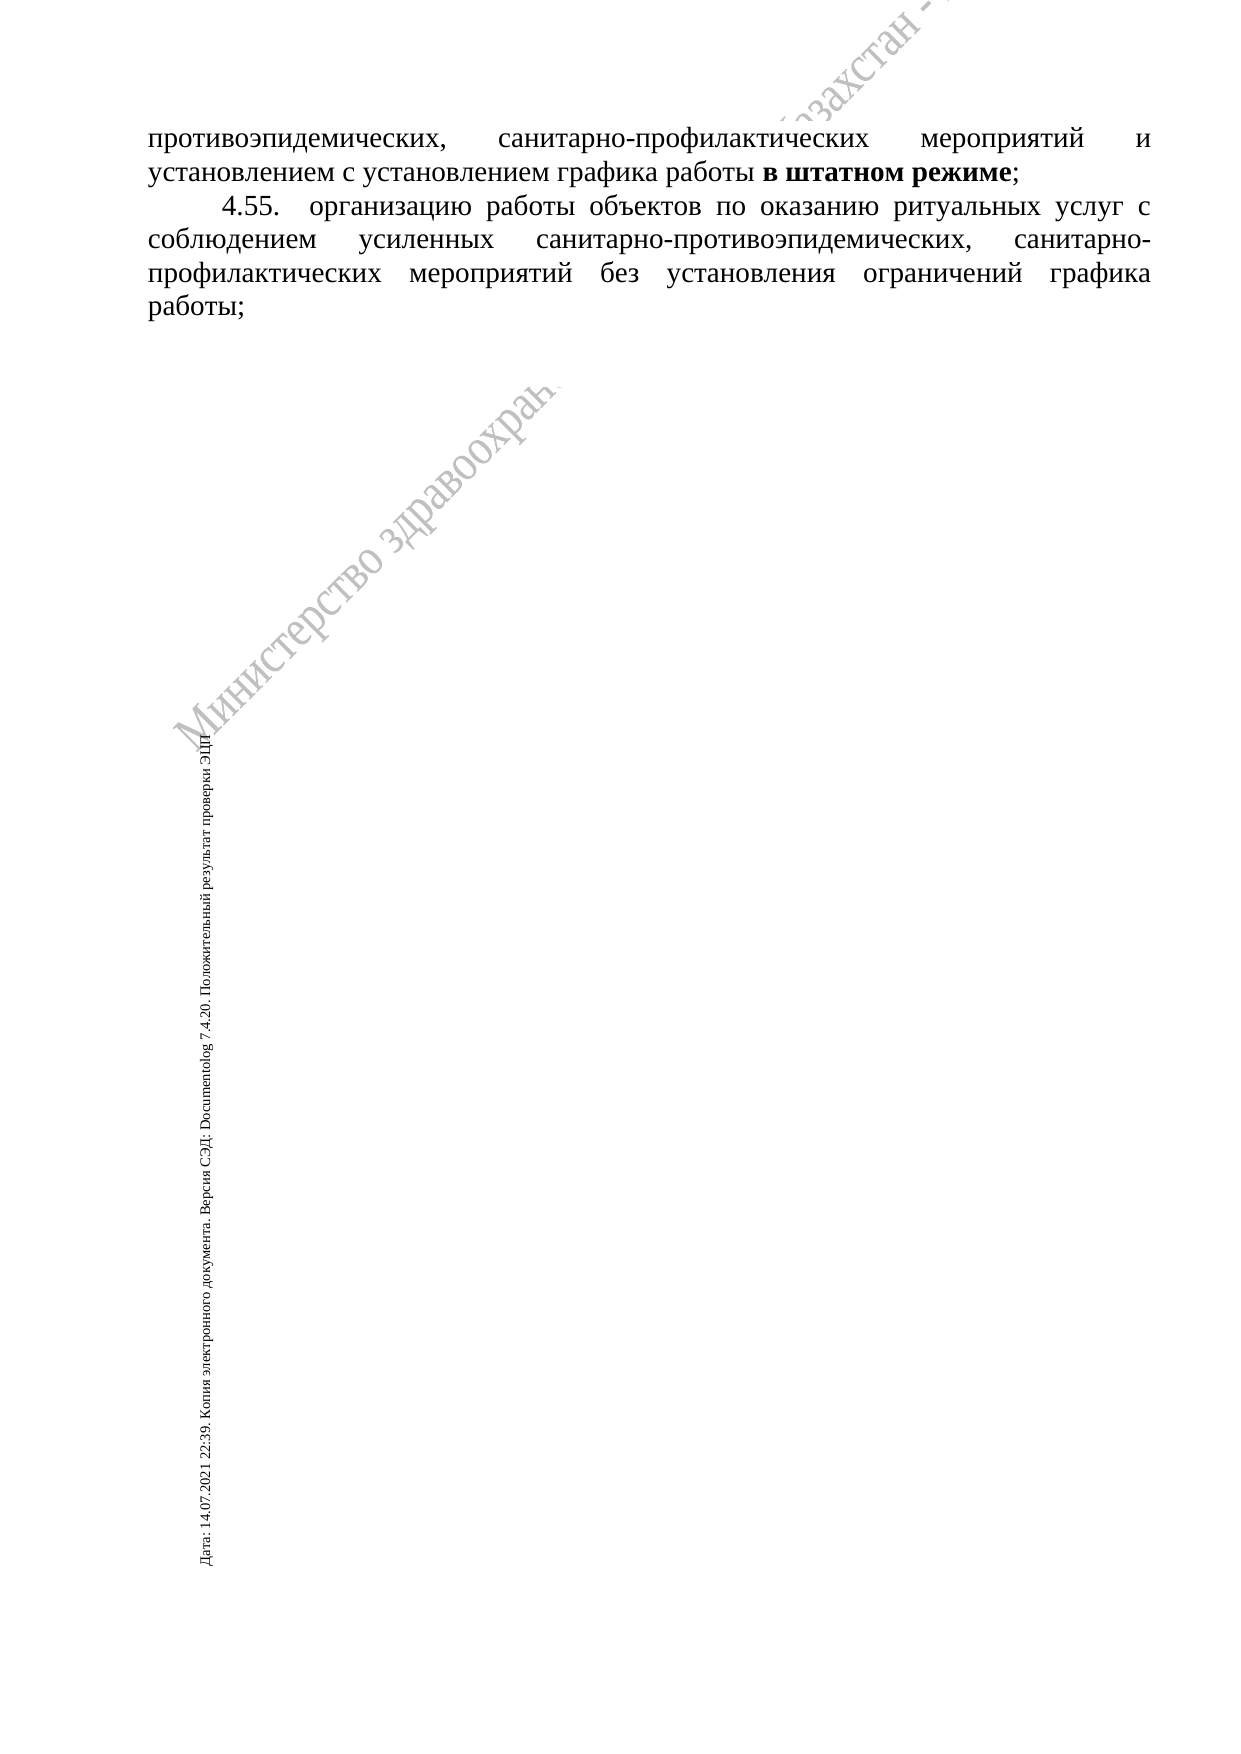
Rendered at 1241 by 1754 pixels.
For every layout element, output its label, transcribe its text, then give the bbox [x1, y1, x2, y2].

list организацию работы объектов сферы обслуживания (химчистки, прачечные, ремонт оргтехники) независимо от места расположения по предварительной записи, с обеспечением соблюдения усиленных санитарно-противоэпидемических, санитарно-профилактических мероприятий и установлением с установлением графика работы в штатном режиме; [148, 121, 1152, 188]
list организацию работы объектов по оказанию ритуальных услуг с соблюдением усиленных санитарно-противоэпидемических, санитарно-профилактических мероприятий без установления ограничений графика работы; [148, 188, 1152, 386]
